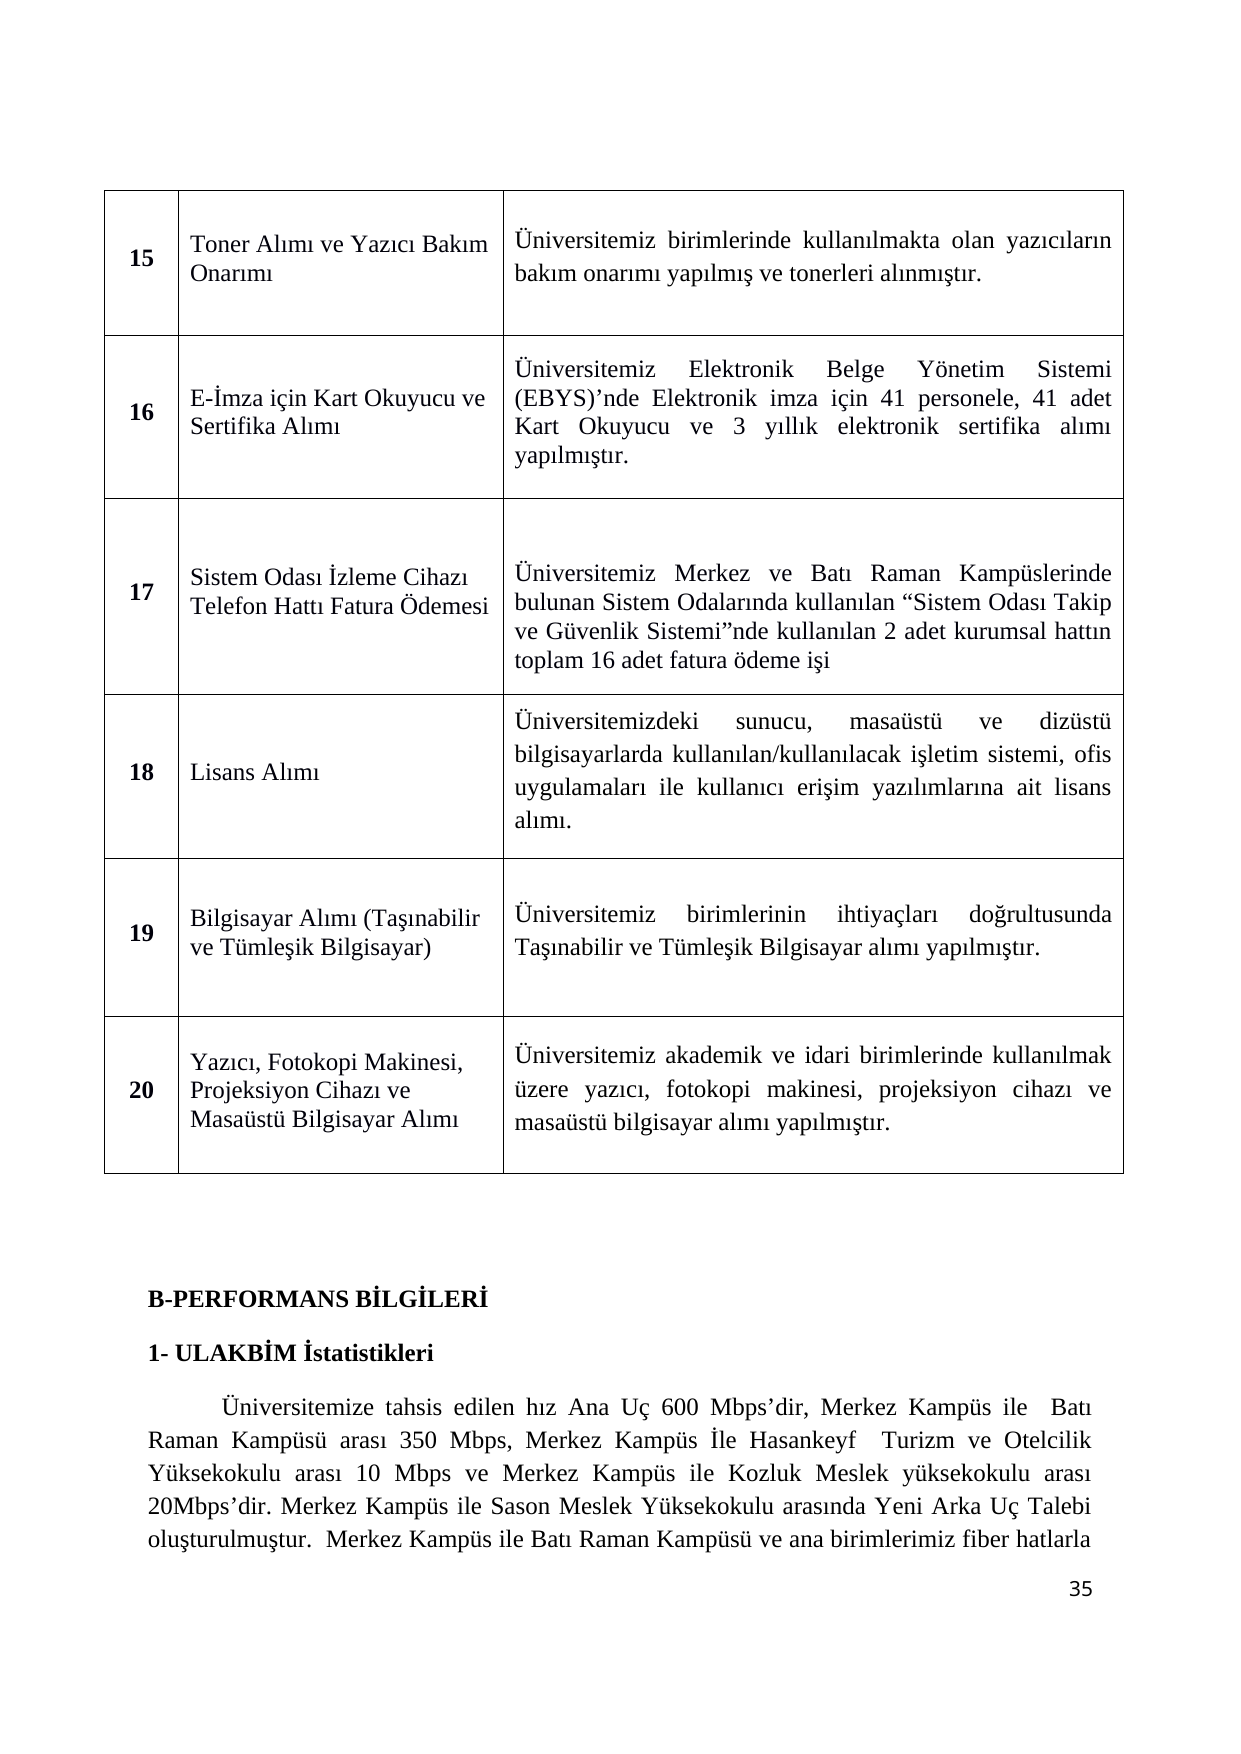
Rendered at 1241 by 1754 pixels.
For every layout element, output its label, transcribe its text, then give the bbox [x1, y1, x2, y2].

table_cell Üniversitemiz Merkez ve Batı Raman Kampüslerinde bulunan Sistem Odalarında kullanılan “Sistem Odası Takip ve Güvenlik Sistemi”nde kullanılan 2 adet kurumsal hattın toplam 16 adet fatura ödeme işi [504, 499, 1123, 694]
text B-PERFORMANS BİLGİLERİ [148, 1284, 1093, 1313]
table_cell 20 [105, 1017, 178, 1173]
table_cell Bilgisayar Alımı (Taşınabilir ve Tümleşik Bilgisayar) [179, 859, 503, 1016]
table_cell Toner Alımı ve Yazıcı Bakım Onarımı [179, 191, 503, 335]
table_cell Üniversitemiz akademik ve idari birimlerinde kullanılmak üzere yazıcı, fotokopi makinesi, projeksiyon cihazı ve masaüstü bilgisayar alımı yapılmıştır. [504, 1017, 1123, 1173]
table_cell Sistem Odası İzleme Cihazı Telefon Hattı Fatura Ödemesi [179, 499, 503, 694]
table_cell 17 [105, 499, 178, 694]
table_cell 16 [105, 336, 178, 497]
table_cell Üniversitemizdeki sunucu, masaüstü ve dizüstü bilgisayarlarda kullanılan/kullanılacak işletim sistemi, ofis uygulamaları ile kullanıcı erişim yazılımlarına ait lisans alımı. [504, 695, 1123, 858]
table_cell E-İmza için Kart Okuyucu ve Sertifika Alımı [179, 336, 503, 497]
table_cell 18 [105, 695, 178, 858]
text 1- ULAKBİM İstatistikleri [148, 1338, 1093, 1367]
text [148, 1392, 1093, 1552]
table_cell 15 [105, 191, 178, 335]
table_cell Üniversitemiz birimlerinin ihtiyaçları doğrultusunda Taşınabilir ve Tümleşik Bilgisayar alımı yapılmıştır. [504, 859, 1123, 1016]
table_cell Üniversitemiz birimlerinde kullanılmakta olan yazıcıların bakım onarımı yapılmış ve tonerleri alınmıştır. [504, 191, 1123, 335]
table_cell 19 [105, 859, 178, 1016]
table_cell Yazıcı, Fotokopi Makinesi, Projeksiyon Cihazı ve Masaüstü Bilgisayar Alımı [179, 1017, 503, 1173]
table_cell Lisans Alımı [179, 695, 503, 858]
table_cell Üniversitemiz Elektronik Belge Yönetim Sistemi (EBYS)’nde Elektronik imza için 41 personele, 41 adet Kart Okuyucu ve 3 yıllık elektronik sertifika alımı yapılmıştır. [504, 336, 1123, 497]
